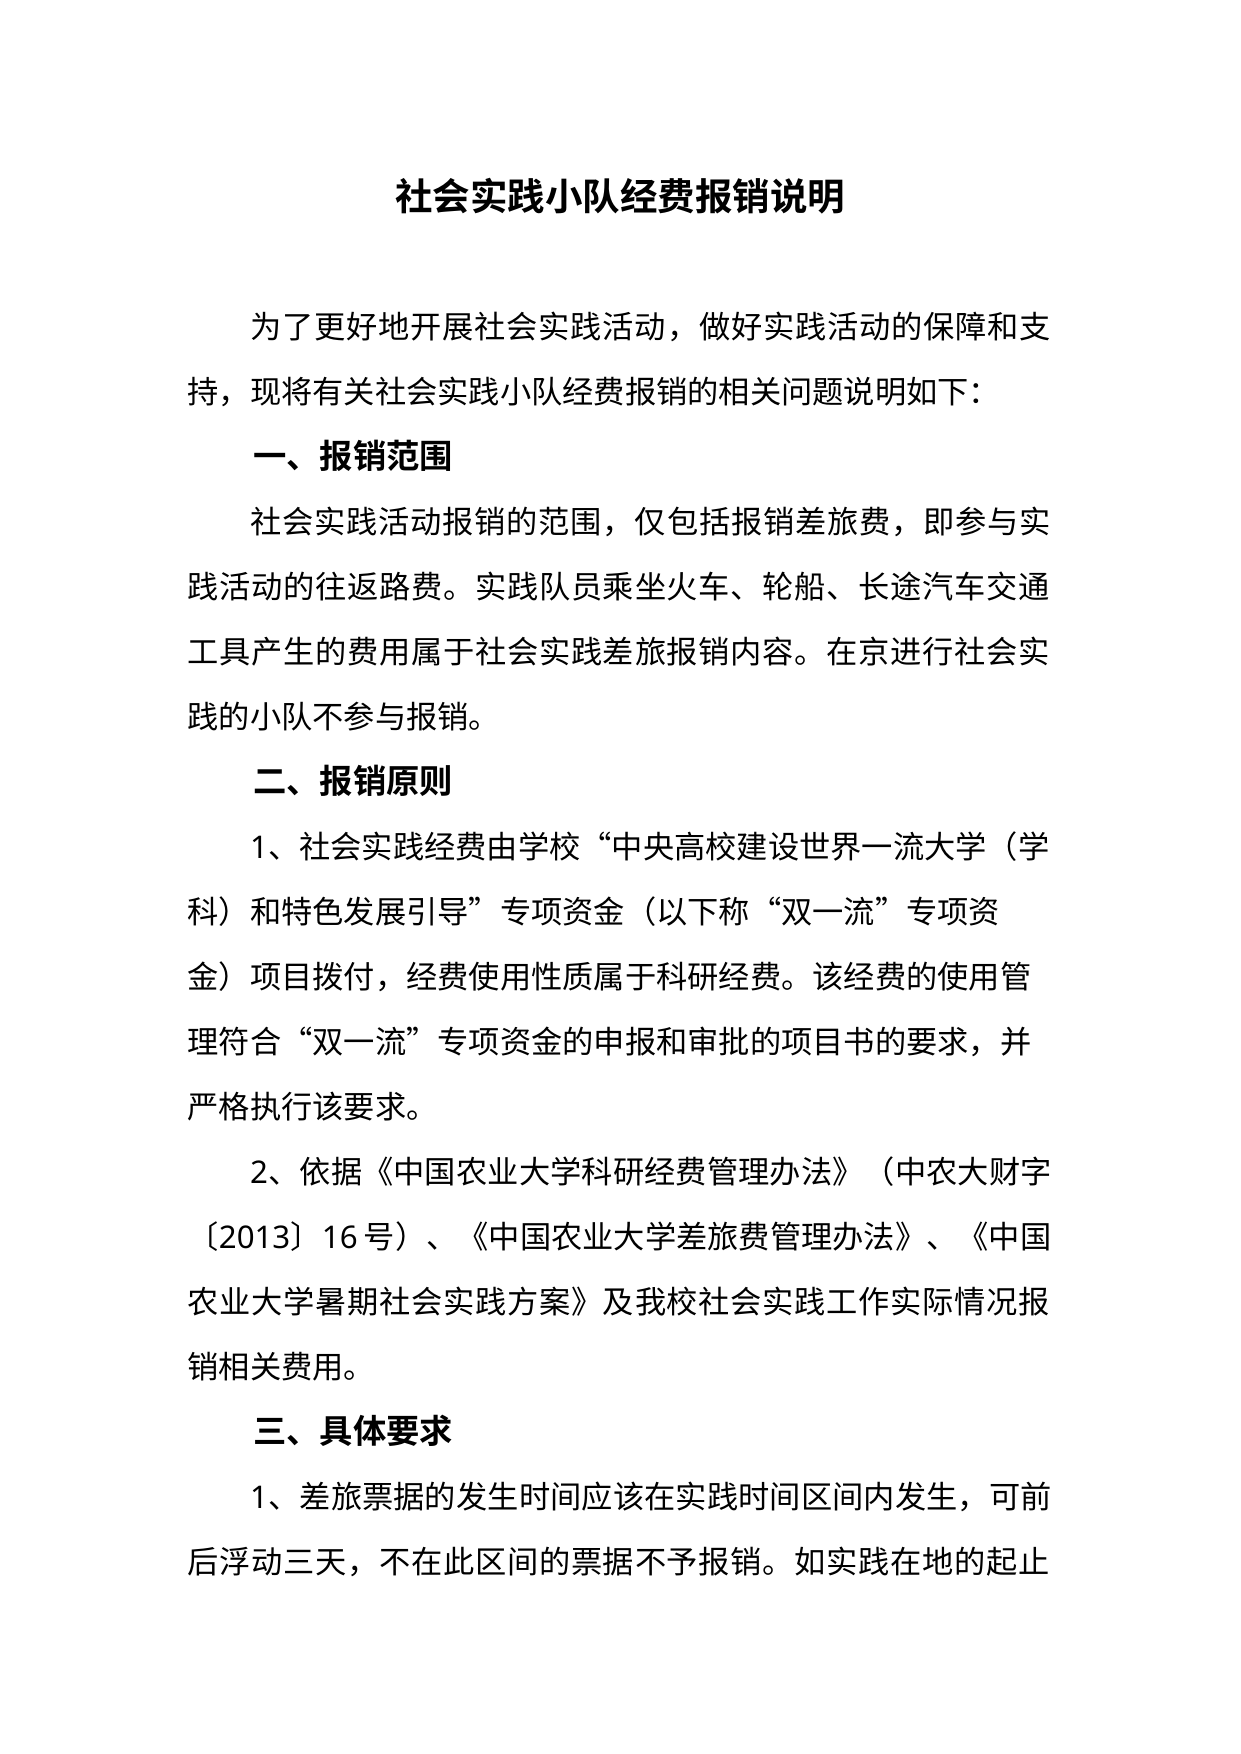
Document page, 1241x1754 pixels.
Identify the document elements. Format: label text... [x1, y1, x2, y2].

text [187, 1462, 1053, 1592]
text 社会实践活动报销的范围，仅包括报销差旅费，即参与实践活动的往返路费。实践队员乘坐火车、轮船、长途汽车交通工具产生的费用属于社会实践差旅报销内容。在京进行社会实践的小队不参与报销。 [187, 487, 1053, 747]
text 1、社会实践经费由学校“中央高校建设世界一流大学（学科）和特色发展引导”专项资金（以下称“双一流”专项资金）项目拨付，经费使用性质属于科研经费。该经费的使用管理符合“双一流”专项资金的申报和审批的项目书的要求，并严格执行该要求。 [187, 812, 1053, 1137]
text 三、具体要求 [187, 1397, 1053, 1462]
text 2、依据《中国农业大学科研经费管理办法》（中农大财字〔2013〕16号）、《中国农业大学差旅费管理办法》、《中国农业大学暑期社会实践方案》及我校社会实践工作实际情况报销相关费用。 [187, 1137, 1053, 1397]
title 社会实践小队经费报销说明 [187, 162, 1053, 227]
text 一、报销范围 [187, 422, 1053, 487]
text 为了更好地开展社会实践活动，做好实践活动的保障和支持，现将有关社会实践小队经费报销的相关问题说明如下： [187, 292, 1053, 422]
text 二、报销原则 [187, 747, 1053, 812]
